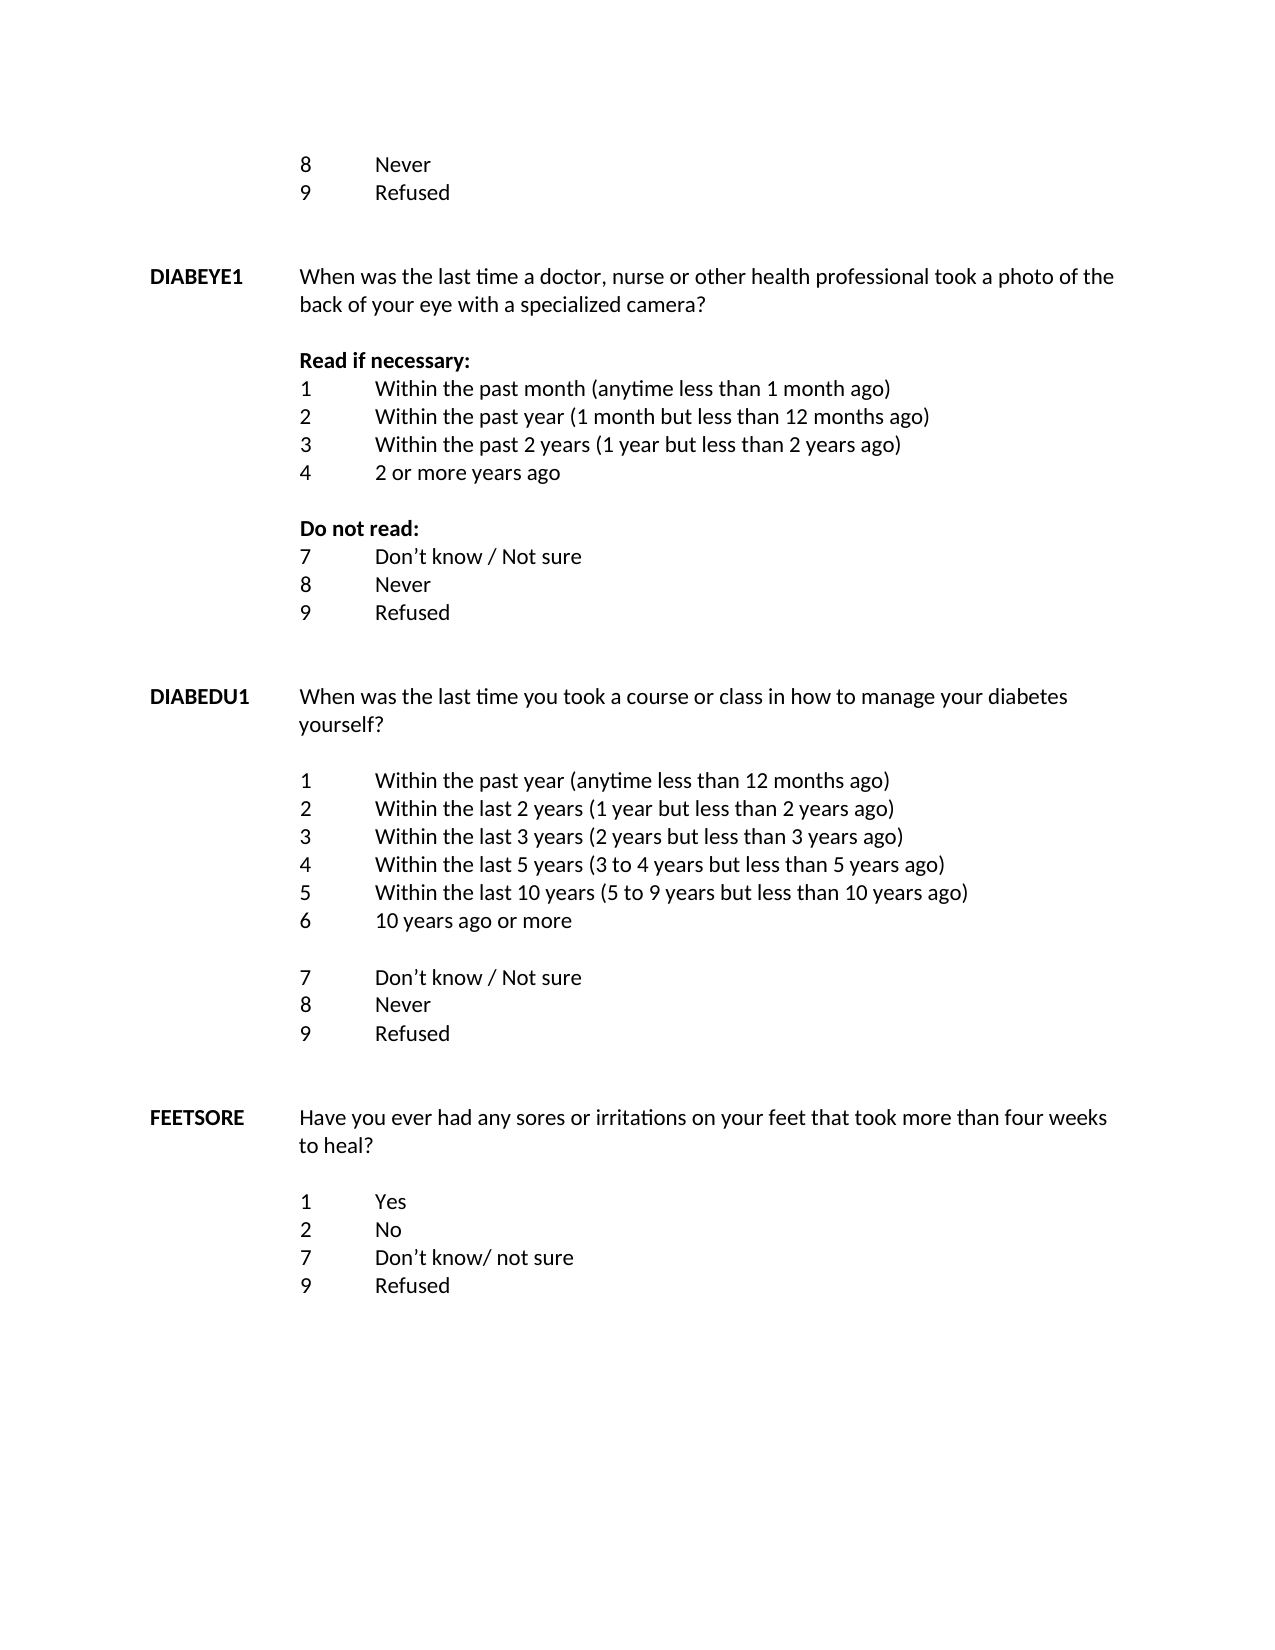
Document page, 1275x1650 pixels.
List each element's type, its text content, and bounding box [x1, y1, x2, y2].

text 1 Yes [150, 1187, 1125, 1215]
text 3 Within the last 3 years (2 years but less than 3 years ago) [150, 822, 1125, 851]
text FEETSORE Have you ever had any sores or irritations on your feet that took more than four weeks to heal? [150, 1103, 1125, 1159]
list Never [300, 150, 1125, 178]
text 6 10 years ago or more [150, 907, 1125, 934]
text 7 Don’t know / Not sure [150, 963, 1125, 991]
text DIABEYE1 When was the last time a doctor, nurse or other health professional took a photo of the back of your eye with a specialized camera? [150, 262, 1125, 318]
text 1 Within the past month (anytime less than 1 month ago) [150, 374, 1125, 402]
text 7 Don’t know/ not sure [150, 1243, 1125, 1271]
text Read if necessary: [150, 346, 1125, 374]
text 4 2 or more years ago [150, 458, 1125, 486]
text Do not read: [300, 514, 1125, 542]
text 7 Don’t know / Not sure [150, 542, 1125, 570]
text 2 Within the past year (1 month but less than 12 months ago) [150, 402, 1125, 430]
text 9 Refused [150, 598, 1125, 626]
text 4 Within the last 5 years (3 to 4 years but less than 5 years ago) [150, 851, 1125, 878]
text 9 Refused [150, 178, 1125, 206]
list Never [300, 991, 1125, 1019]
list Never [300, 570, 1125, 598]
text DIABEDU1 When was the last time you took a course or class in how to manage your diabetes yourself? [150, 682, 1125, 738]
text 2 No [150, 1215, 1125, 1243]
text 9 Refused [150, 1271, 1125, 1299]
text 5 Within the last 10 years (5 to 9 years but less than 10 years ago) [150, 878, 1125, 907]
text 1 Within the past year (anytime less than 12 months ago) [150, 766, 1125, 794]
text 2 Within the last 2 years (1 year but less than 2 years ago) [150, 794, 1125, 822]
text 3 Within the past 2 years (1 year but less than 2 years ago) [150, 430, 1125, 458]
text 9 Refused [150, 1019, 1125, 1047]
